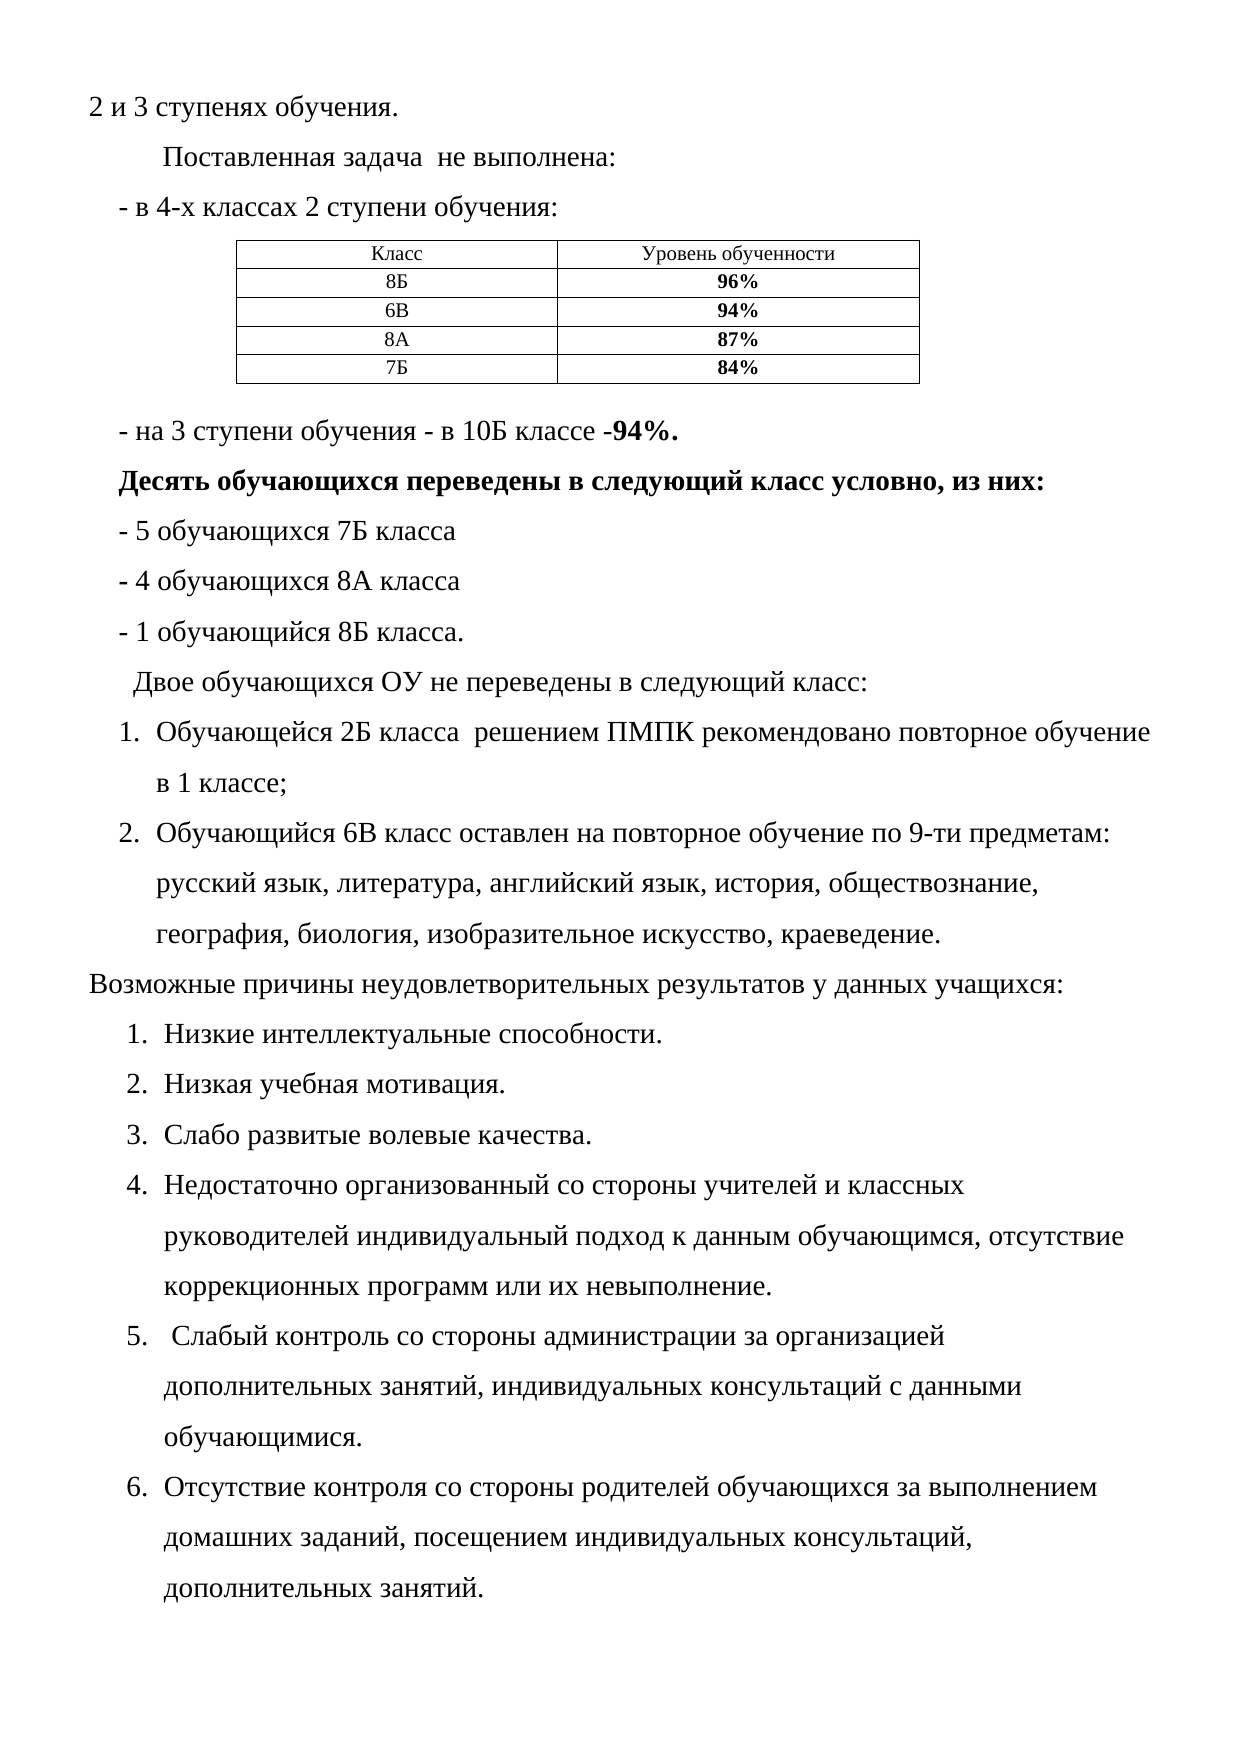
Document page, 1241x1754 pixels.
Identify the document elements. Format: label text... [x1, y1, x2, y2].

list Низкая учебная мотивация. [126, 1067, 1152, 1100]
text Поставленная задача не выполнена: [89, 139, 1152, 172]
text Двое обучающихся ОУ не переведены в следующий класс: [89, 664, 1152, 698]
list Обучающийся 6В класс оставлен на повторное обучение по 9-ти предметам: русский язык, литература, английский язык, история, обществознание, география, биология, изобразительное искусство, краеведение. [118, 815, 1152, 949]
text - на 3 ступени обучения - в 10Б классе -94%. [89, 413, 1152, 446]
table_cell 96% [558, 269, 919, 297]
table_cell 94% [558, 298, 919, 326]
list Слабый контроль со стороны администрации за организацией дополнительных занятий, индивидуальных консультаций с данными обучающимися. [126, 1318, 1152, 1452]
list Недостаточно организованный со стороны учителей и классных руководителей индивидуальный подход к данным обучающимся, отсутствие коррекционных программ или их невыполнение. [126, 1167, 1152, 1301]
list Слабо развитые волевые качества. [126, 1117, 1152, 1151]
text - 4 обучающихся 8А класса [89, 563, 1152, 597]
list Низкие интеллектуальные способности. [126, 1016, 1152, 1050]
text - 5 обучающихся 7Б класса [89, 513, 1152, 547]
table_cell 8Б [237, 269, 557, 297]
list Обучающейся 2Б класса решением ПМПК рекомендовано повторное обучение в 1 классе; [118, 714, 1152, 798]
list Отсутствие контроля со стороны родителей обучающихся за выполнением домашних заданий, посещением индивидуальных консультаций, дополнительных занятий. [126, 1469, 1152, 1603]
table_header Класс [237, 241, 557, 268]
table_cell 87% [558, 327, 919, 354]
table_cell 6В [237, 298, 557, 326]
table_cell 8А [237, 327, 557, 354]
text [89, 89, 1152, 122]
table_cell 84% [558, 355, 919, 383]
text - в 4-х классах 2 ступени обучения: [89, 189, 1152, 223]
table_header Уровень обученности [558, 241, 919, 268]
table_cell 7Б [237, 355, 557, 383]
text Десять обучающихся переведены в следующий класс условно, из них: [89, 463, 1152, 496]
text - 1 обучающийся 8Б класса. [89, 614, 1152, 647]
text Возможные причины неудовлетворительных результатов у данных учащихся: [89, 966, 1152, 999]
